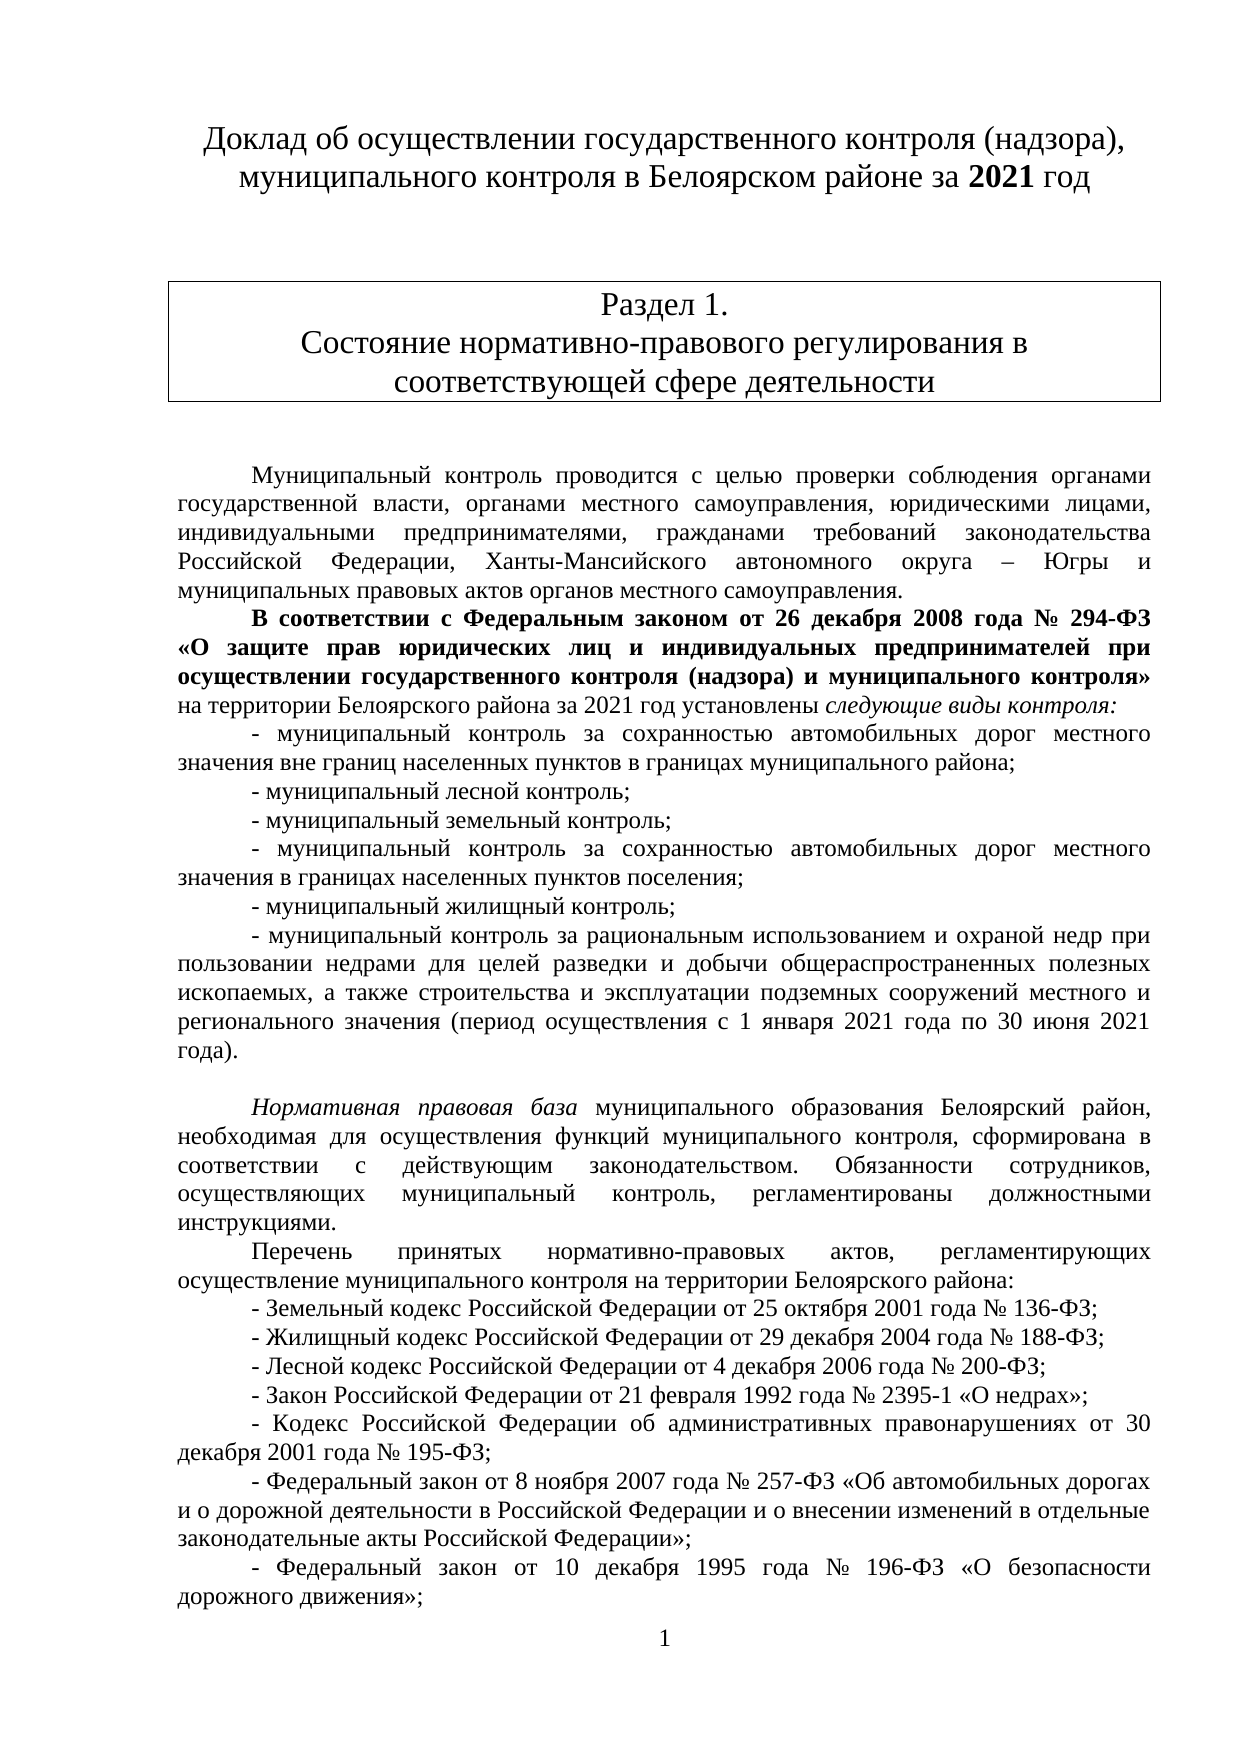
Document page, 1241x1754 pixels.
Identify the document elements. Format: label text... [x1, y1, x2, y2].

text - Земельный кодекс Российской Федерации от 25 октября 2001 года № 136-ФЗ; [177, 1293, 1152, 1322]
text - Жилищный кодекс Российской Федерации от 29 декабря 2004 года № 188-ФЗ; [177, 1322, 1152, 1351]
text - Федеральный закон от 10 декабря 1995 года № 196-ФЗ «О безопасности дорожного движения»; [177, 1552, 1152, 1610]
text - муниципальный лесной контроль; [177, 776, 1152, 805]
text - муниципальный контроль за сохранностью автомобильных дорог местного значения в границах населенных пунктов поселения; [177, 833, 1152, 891]
text - муниципальный жилищный контроль; [177, 891, 1152, 920]
text В соответствии с Федеральным законом от 26 декабря 2008 года № 294-ФЗ «О защите прав юридических лиц и индивидуальных предпринимателей при осуществлении государственного контроля (надзора) и муниципального контроля» на территории Белоярского района за 2021 год установлены следующие виды контроля: [177, 603, 1152, 718]
text Раздел 1. [169, 282, 1160, 322]
text - Закон Российской Федерации от 21 февраля 1992 года № 2395-1 «О недрах»; [177, 1380, 1152, 1408]
text - Кодекс Российской Федерации об административных правонарушениях от 30 декабря 2001 года № 195-ФЗ; [177, 1408, 1152, 1466]
text Доклад об осуществлении государственного контроля (надзора), муниципального контроля в Белоярском районе за 2021 год [177, 118, 1152, 195]
text Муниципальный контроль проводится с целью проверки соблюдения органами государственной власти, органами местного самоуправления, юридическими лицами, индивидуальными предпринимателями, гражданами требований законодательства Российской Федерации, Ханты-Мансийского автономного округа – Югры и муниципальных правовых актов органов местного самоуправления. [177, 460, 1152, 603]
text соответствующей сфере деятельности [169, 358, 1160, 401]
text - Лесной кодекс Российской Федерации от 4 декабря 2006 года № 200-ФЗ; [177, 1351, 1152, 1380]
text - муниципальный контроль за сохранностью автомобильных дорог местного значения вне границ населенных пунктов в границах муниципального района; [177, 718, 1152, 776]
text - Федеральный закон от 8 ноября 2007 года № 257-ФЗ «Об автомобильных дорогах и о дорожной деятельности в Российской Федерации и о внесении изменений в отдельные законодательные акты Российской Федерации»; [177, 1466, 1152, 1552]
text Перечень принятых нормативно-правовых актов, регламентирующих осуществление муниципального контроля на территории Белоярского района: [177, 1236, 1152, 1293]
text - муниципальный земельный контроль; [177, 805, 1152, 833]
text Нормативная правовая база муниципального образования Белоярский район, необходимая для осуществления функций муниципального контроля, сформирована в соответствии с действующим законодательством. Обязанности сотрудников, осуществляющих муниципальный контроль, регламентированы должностными инструкциями. [177, 1092, 1152, 1236]
text - муниципальный контроль за рациональным использованием и охраной недр при пользовании недрами для целей разведки и добычи общераспространенных полезных ископаемых, а также строительства и эксплуатации подземных сооружений местного и регионального значения (период осуществления с 1 января 2021 года по 30 июня 2021 года). [177, 920, 1152, 1063]
text Состояние нормативно-правового регулирования в [177, 322, 1152, 358]
